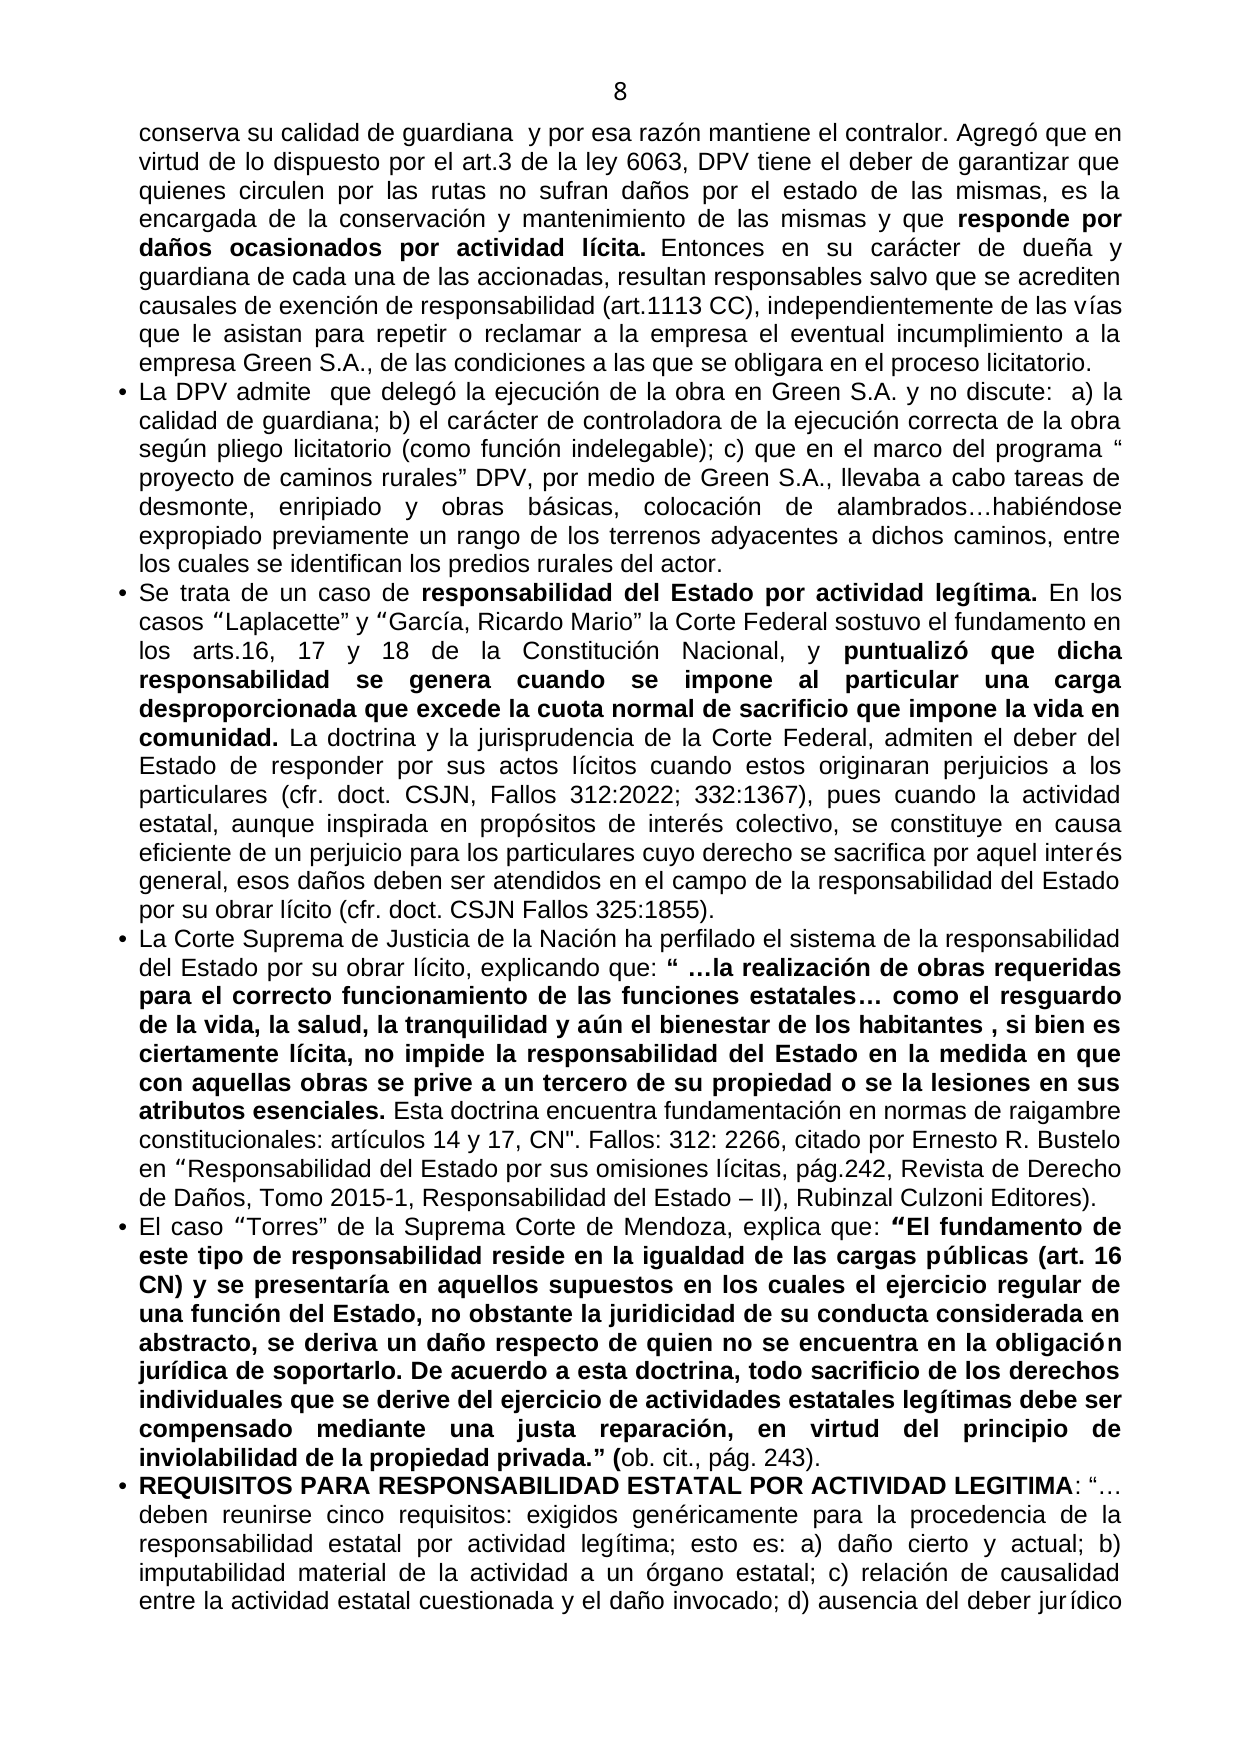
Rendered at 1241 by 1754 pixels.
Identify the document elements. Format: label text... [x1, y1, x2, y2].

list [118, 118, 1122, 377]
list La DPV admite que delegó la ejecución de la obra en Green S.A. y no discute: a) la calidad de guardiana; b) el carácter de controladora de la ejecución correcta de la obra según pliego licitatorio (como función indelegable); c) que en el marco del programa “ proyecto de caminos rurales” DPV, por medio de Green S.A., llevaba a cabo tareas de desmonte, enripiado y obras básicas, colocación de alambrados…habiéndose expropiado previamente un rango de los terrenos adyacentes a dichos caminos, entre los cuales se identifican los predios rurales del actor. [118, 377, 1122, 578]
list El caso “Torres” de la Suprema Corte de Mendoza, explica que: “El fundamento de este tipo de responsabilidad reside en la igualdad de las cargas públicas (art. 16 CN) y se presentaría en aquellos supuestos en los cuales el ejercicio regular de una función del Estado, no obstante la juridicidad de su conducta considerada en abstracto, se deriva un daño respecto de quien no se encuentra en la obligación jurídica de soportarlo. De acuerdo a esta doctrina, todo sacrificio de los derechos individuales que se derive del ejercicio de actividades estatales legítimas debe ser compensado mediante una justa reparación, en virtud del principio de inviolabilidad de la propiedad privada.” (ob. cit., pág. 243). [118, 1212, 1122, 1471]
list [118, 1471, 1122, 1615]
list Se trata de un caso de responsabilidad del Estado por actividad legítima. En los casos “Laplacette” y “García, Ricardo Mario” la Corte Federal sostuvo el fundamento en los arts.16, 17 y 18 de la Constitución Nacional, y puntualizó que dicha responsabilidad se genera cuando se impone al particular una carga desproporcionada que excede la cuota normal de sacrificio que impone la vida en comunidad. La doctrina y la jurisprudencia de la Corte Federal, admiten el deber del Estado de responder por sus actos lícitos cuando estos originaran perjuicios a los particulares (cfr. doct. CSJN, Fallos 312:2022; 332:1367), pues cuando la actividad estatal, aunque inspirada en propósitos de interés colectivo, se constituye en causa eficiente de un perjuicio para los particulares cuyo derecho se sacrifica por aquel interés general, esos daños deben ser atendidos en el campo de la responsabilidad del Estado por su obrar lícito (cfr. doct. CSJN Fallos 325:1855). [118, 578, 1122, 924]
list La Corte Suprema de Justicia de la Nación ha perfilado el sistema de la responsabilidad del Estado por su obrar lícito, explicando que: “ …la realización de obras requeridas para el correcto funcionamiento de las funciones estatales… como el resguardo de la vida, la salud, la tranquilidad y aún el bienestar de los habitantes , si bien es ciertamente lícita, no impide la responsabilidad del Estado en la medida en que con aquellas obras se prive a un tercero de su propiedad o se la lesiones en sus atributos esenciales. Esta doctrina encuentra fundamentación en normas de raigambre constitucionales: artículos 14 y 17, CN". Fallos: 312: 2266, citado por Ernesto R. Bustelo en “Responsabilidad del Estado por sus omisiones lícitas, pág.242, Revista de Derecho de Daños, Tomo 2015-1, Responsabilidad del Estado – II), Rubinzal Culzoni Editores). [118, 924, 1122, 1212]
